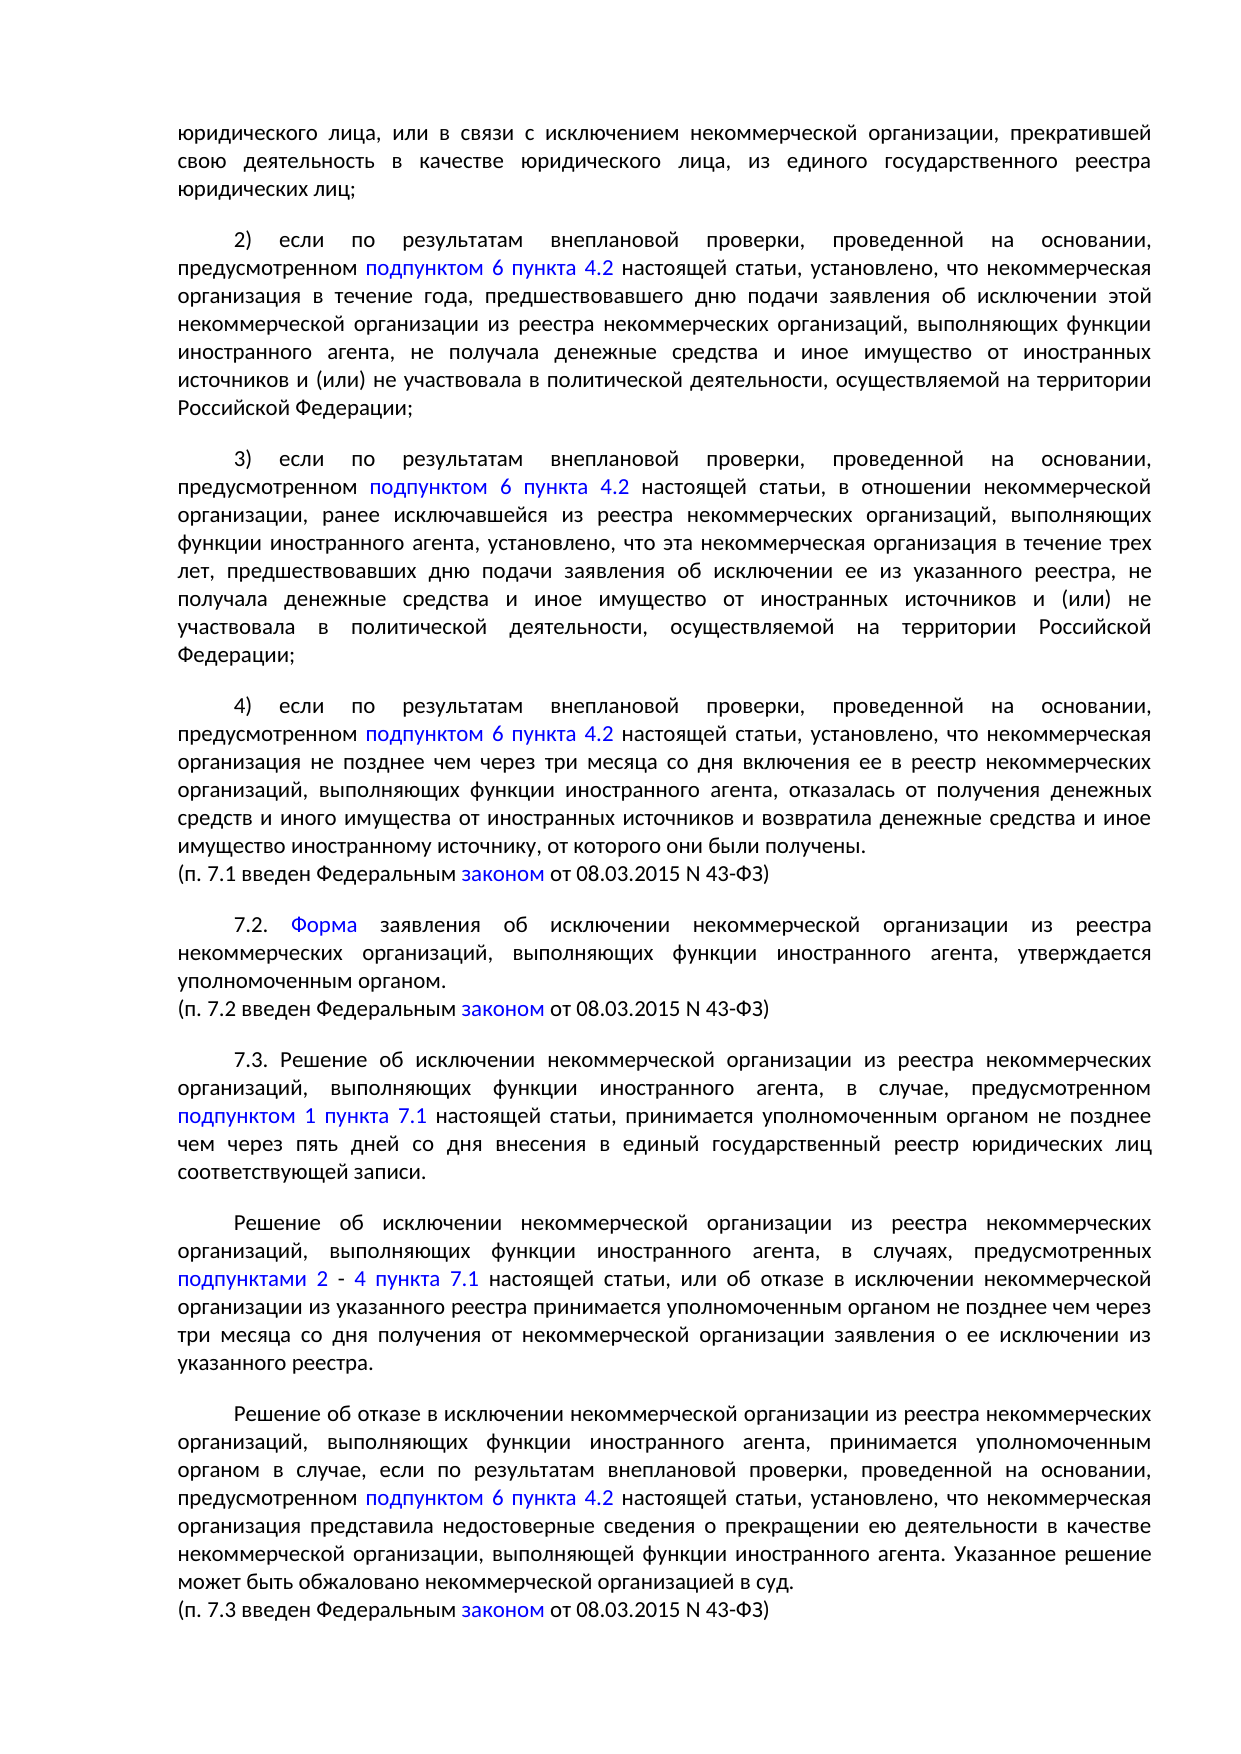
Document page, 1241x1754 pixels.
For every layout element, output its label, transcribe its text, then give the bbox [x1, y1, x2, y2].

text 7.3. Решение об исключении некоммерческой организации из реестра некоммерческих организаций, выполняющих функции иностранного агента, в случае, предусмотренном подпунктом 1 пункта 7.1 настоящей статьи, принимается уполномоченным органом не позднее чем через пять дней со дня внесения в единый государственный реестр юридических лиц соответствующей записи. [177, 1045, 1152, 1185]
text Решение об исключении некоммерческой организации из реестра некоммерческих организаций, выполняющих функции иностранного агента, в случаях, предусмотренных подпунктами 2 - 4 пункта 7.1 настоящей статьи, или об отказе в исключении некоммерческой организации из указанного реестра принимается уполномоченным органом не позднее чем через три месяца со дня получения от некоммерческой организации заявления о ее исключении из указанного реестра. [177, 1208, 1152, 1376]
text 3) если по результатам внеплановой проверки, проведенной на основании, предусмотренном подпунктом 6 пункта 4.2 настоящей статьи, в отношении некоммерческой организации, ранее исключавшейся из реестра некоммерческих организаций, выполняющих функции иностранного агента, установлено, что эта некоммерческая организация в течение трех лет, предшествовавших дню подачи заявления об исключении ее из указанного реестра, не получала денежные средства и иное имущество от иностранных источников и (или) не участвовала в политической деятельности, осуществляемой на территории Российской Федерации; [177, 444, 1152, 668]
text 2) если по результатам внеплановой проверки, проведенной на основании, предусмотренном подпунктом 6 пункта 4.2 настоящей статьи, установлено, что некоммерческая организация в течение года, предшествовавшего дню подачи заявления об исключении этой некоммерческой организации из реестра некоммерческих организаций, выполняющих функции иностранного агента, не получала денежные средства и иное имущество от иностранных источников и (или) не участвовала в политической деятельности, осуществляемой на территории Российской Федерации; [177, 225, 1152, 421]
text 7.2. Форма заявления об исключении некоммерческой организации из реестра некоммерческих организаций, выполняющих функции иностранного агента, утверждается уполномоченным органом. [177, 910, 1152, 994]
text (п. 7.1 введен Федеральным законом от 08.03.2015 N 43-ФЗ) [177, 859, 1152, 887]
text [177, 118, 1152, 202]
text (п. 7.2 введен Федеральным законом от 08.03.2015 N 43-ФЗ) [177, 994, 1152, 1022]
text Решение об отказе в исключении некоммерческой организации из реестра некоммерческих организаций, выполняющих функции иностранного агента, принимается уполномоченным органом в случае, если по результатам внеплановой проверки, проведенной на основании, предусмотренном подпунктом 6 пункта 4.2 настоящей статьи, установлено, что некоммерческая организация представила недостоверные сведения о прекращении ею деятельности в качестве некоммерческой организации, выполняющей функции иностранного агента. Указанное решение может быть обжаловано некоммерческой организацией в суд. [177, 1399, 1152, 1596]
text (п. 7.3 введен Федеральным законом от 08.03.2015 N 43-ФЗ) [177, 1596, 1152, 1623]
text 4) если по результатам внеплановой проверки, проведенной на основании, предусмотренном подпунктом 6 пункта 4.2 настоящей статьи, установлено, что некоммерческая организация не позднее чем через три месяца со дня включения ее в реестр некоммерческих организаций, выполняющих функции иностранного агента, отказалась от получения денежных средств и иного имущества от иностранных источников и возвратила денежные средства и иное имущество иностранному источнику, от которого они были получены. [177, 691, 1152, 859]
